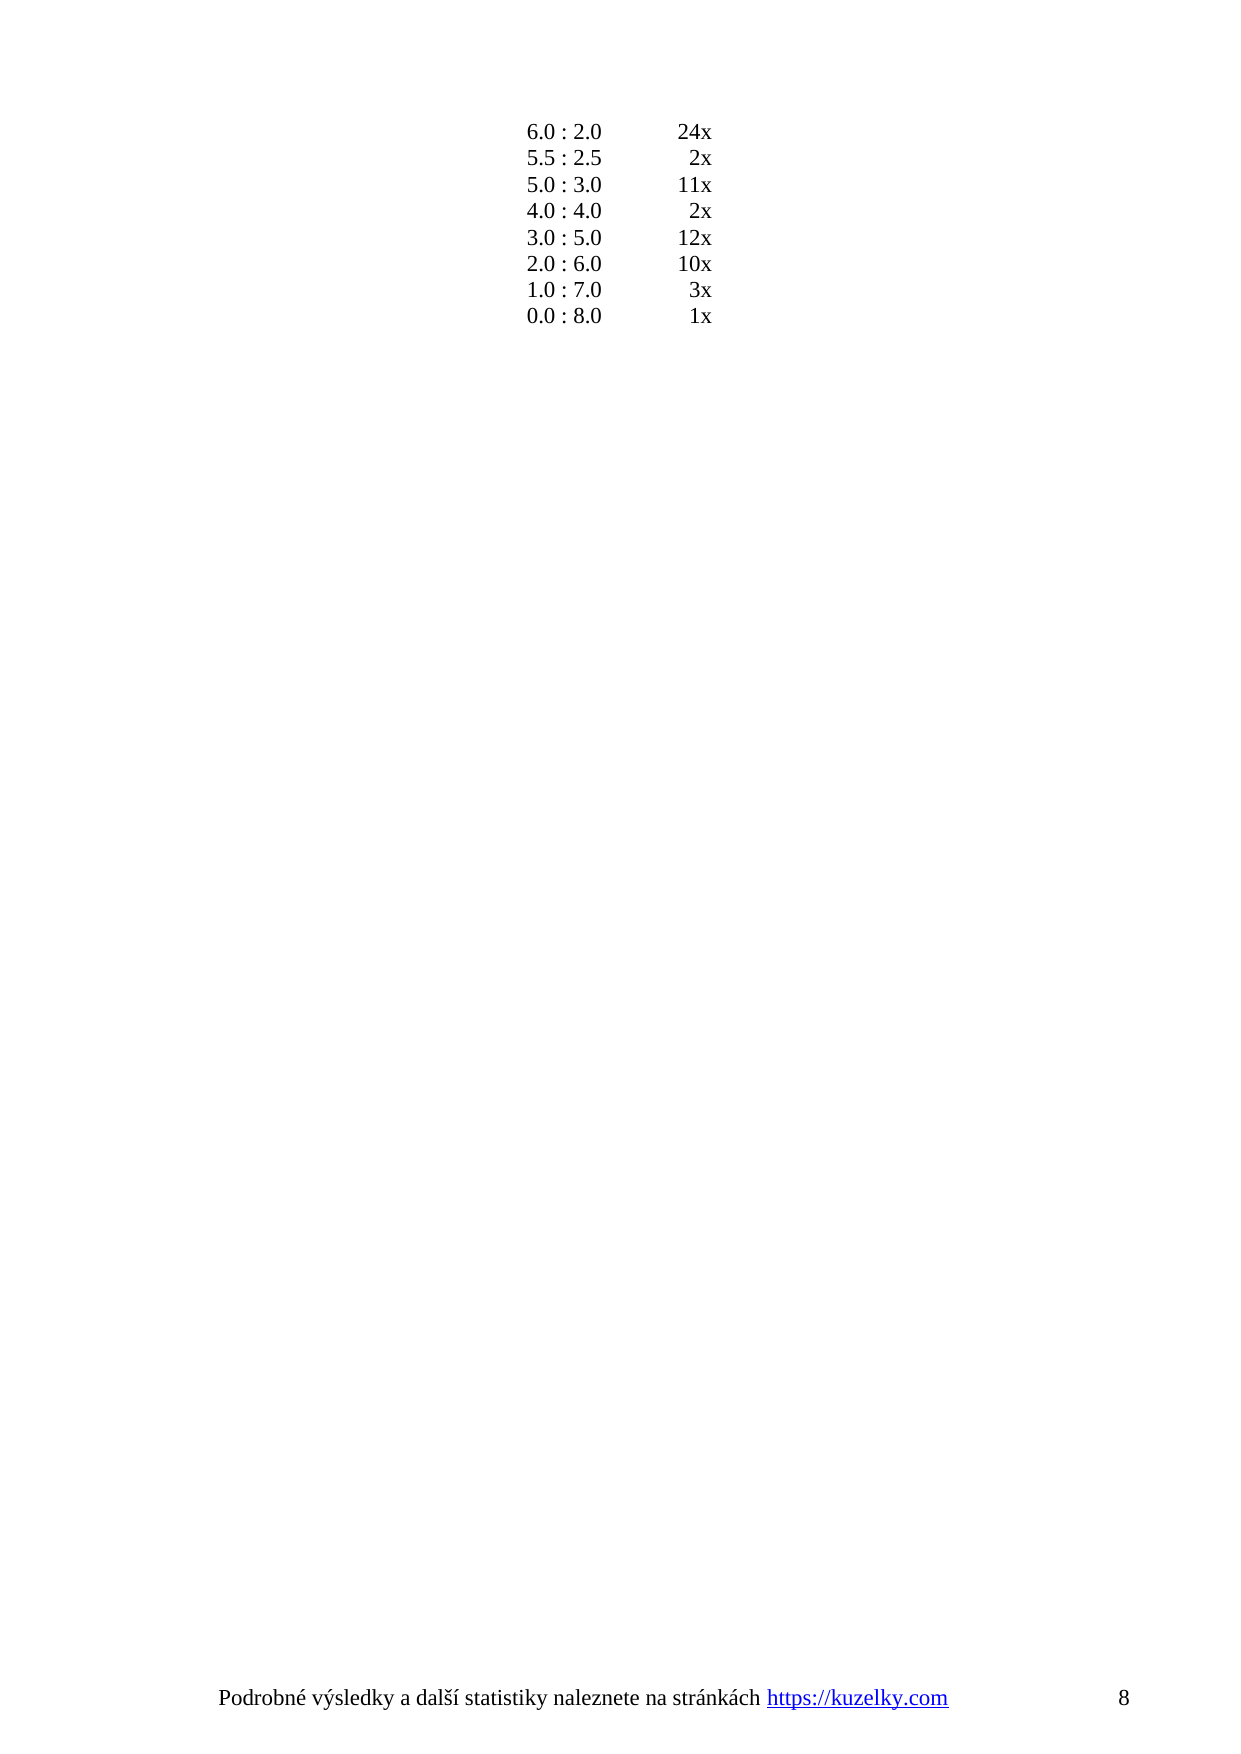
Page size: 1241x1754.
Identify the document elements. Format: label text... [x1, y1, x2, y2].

text 6.0 : 2.0 24x [106, 118, 1134, 144]
text 5.0 : 3.0 11x [106, 171, 1134, 197]
text 1.0 : 7.0 3x [106, 276, 1134, 303]
text 3.0 : 5.0 12x [106, 223, 1134, 250]
text 5.5 : 2.5 2x [106, 144, 1134, 171]
text 4.0 : 4.0 2x [106, 197, 1134, 223]
text 2.0 : 6.0 10x [106, 250, 1134, 276]
text 0.0 : 8.0 1x [106, 303, 1134, 329]
